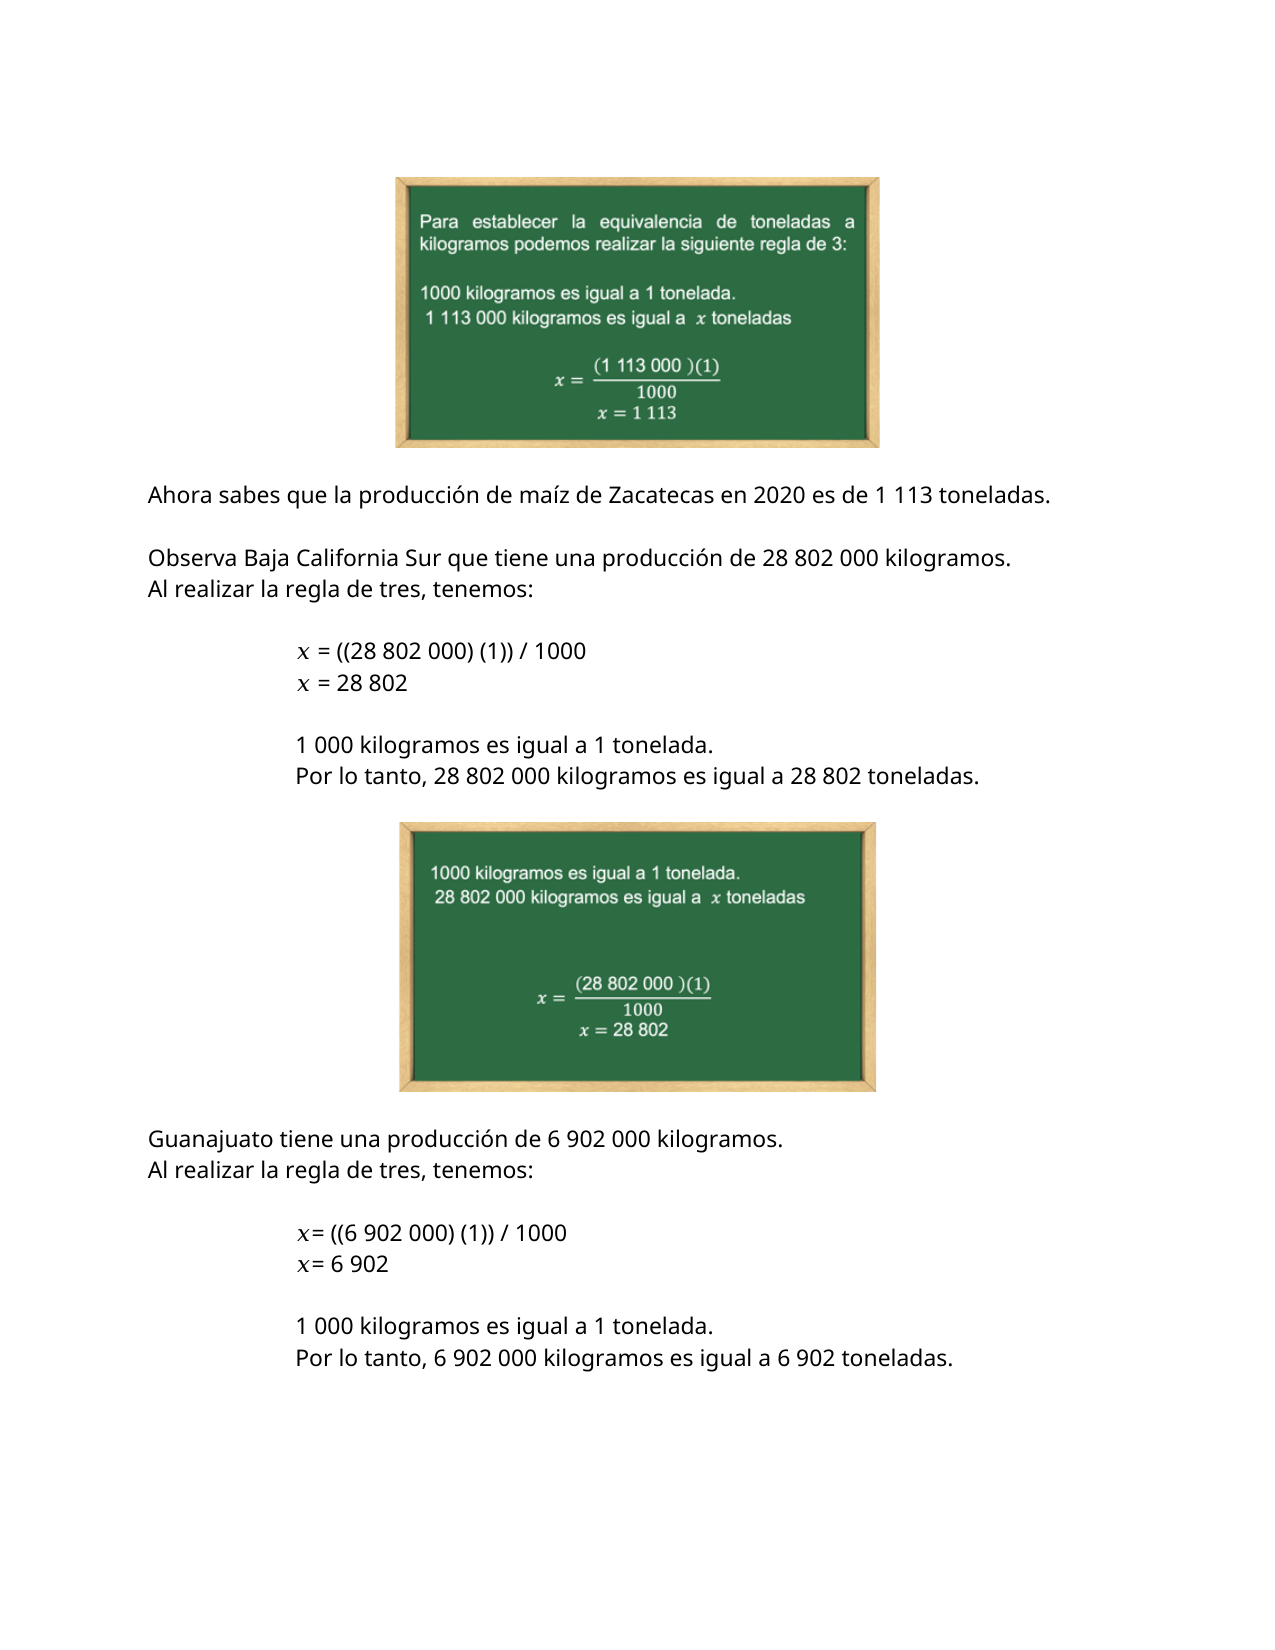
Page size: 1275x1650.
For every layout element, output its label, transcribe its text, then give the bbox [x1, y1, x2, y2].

text Por lo tanto, 28 802 000 kilogramos es igual a 28 802 toneladas. [295, 760, 1127, 792]
text 𝑥 = 28 802 [295, 667, 1127, 698]
picture [398, 822, 877, 1092]
text Al realizar la regla de tres, tenemos: [148, 573, 1127, 604]
picture [395, 177, 880, 448]
text 1 000 kilogramos es igual a 1 tonelada. [295, 1310, 1127, 1342]
text Al realizar la regla de tres, tenemos: [148, 1154, 1127, 1185]
text 𝑥= 6 902 [295, 1248, 1127, 1279]
text 𝑥= ((6 902 000) (1)) / 1000 [295, 1217, 1127, 1248]
text Ahora sabes que la producción de maíz de Zacatecas en 2020 es de 1 113 toneladas. [148, 479, 1127, 510]
text Observa Baja California Sur que tiene una producción de 28 802 000 kilogramos. [148, 542, 1127, 573]
text 𝑥 = ((28 802 000) (1)) / 1000 [295, 635, 1127, 667]
text Por lo tanto, 6 902 000 kilogramos es igual a 6 902 toneladas. [295, 1342, 1127, 1373]
text 1 000 kilogramos es igual a 1 tonelada. [295, 729, 1127, 760]
text Guanajuato tiene una producción de 6 902 000 kilogramos. [148, 1123, 1127, 1154]
